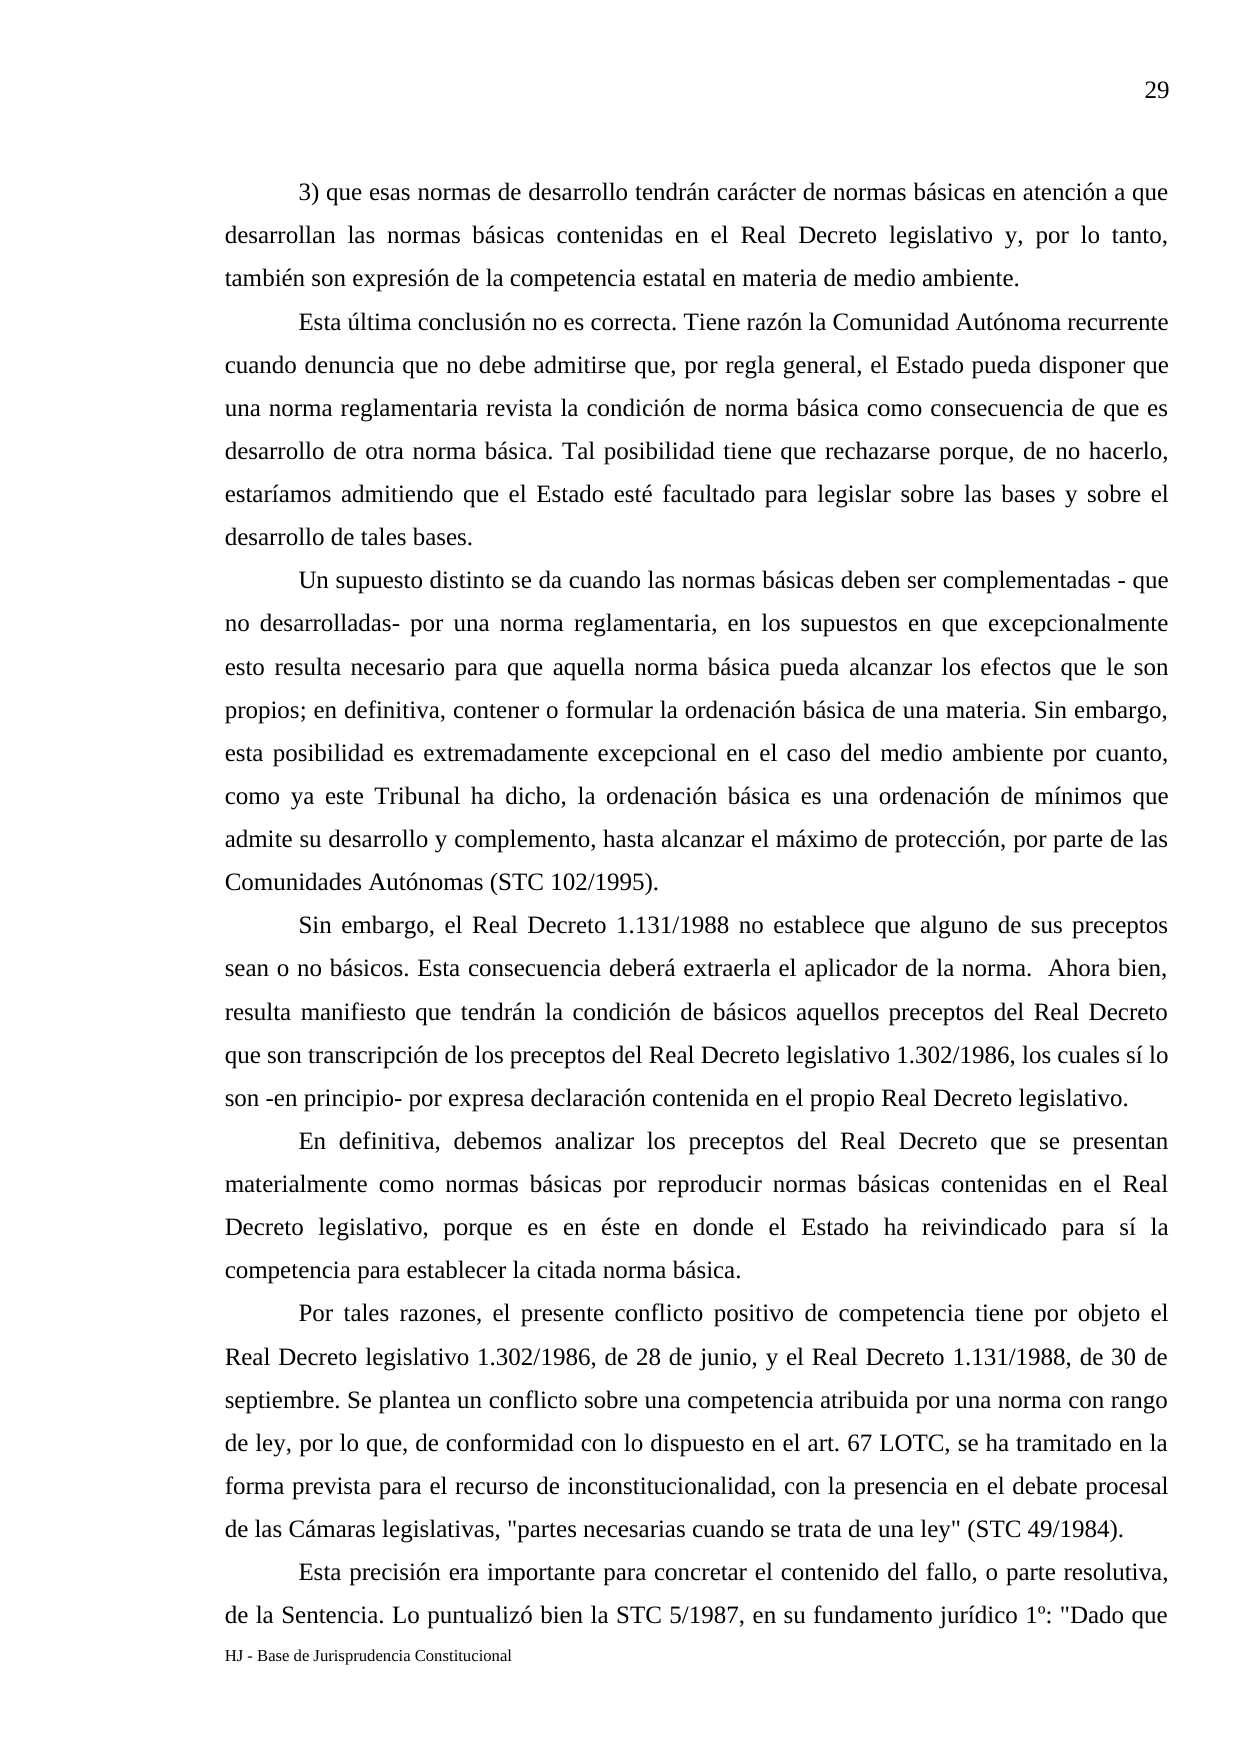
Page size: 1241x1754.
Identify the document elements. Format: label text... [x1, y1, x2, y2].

text Sin embargo, el Real Decreto 1.131/1988 no establece que alguno de sus preceptos sean o no básicos. Esta consecuencia deberá extraerla el aplicador de la norma. Ahora bien, resulta manifiesto que tendrán la condición de básicos aquellos preceptos del Real Decreto que son transcripción de los preceptos del Real Decreto legislativo 1.302/1986, los cuales sí lo son -en principio- por expresa declaración contenida en el propio Real Decreto legislativo. [224, 910, 1169, 1112]
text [224, 1557, 1169, 1629]
text Esta última conclusión no es correcta. Tiene razón la Comunidad Autónoma recurrente cuando denuncia que no debe admitirse que, por regla general, el Estado pueda disponer que una norma reglamentaria revista la condición de norma básica como consecuencia de que es desarrollo de otra norma básica. Tal posibilidad tiene que rechazarse porque, de no hacerlo, estaríamos admitiendo que el Estado esté facultado para legislar sobre las bases y sobre el desarrollo de tales bases. [224, 307, 1169, 551]
text Por tales razones, el presente conflicto positivo de competencia tiene por objeto el Real Decreto legislativo 1.302/1986, de 28 de junio, y el Real Decreto 1.131/1988, de 30 de septiembre. Se plantea un conflicto sobre una competencia atribuida por una norma con rango de ley, por lo que, de conformidad con lo dispuesto en el art. 67 LOTC, se ha tramitado en la forma prevista para el recurso de inconstitucionalidad, con la presencia en el debate procesal de las Cámaras legislativas, "partes necesarias cuando se trata de una ley" (STC 49/1984). [224, 1298, 1169, 1543]
text En definitiva, debemos analizar los preceptos del Real Decreto que se presentan materialmente como normas básicas por reproducir normas básicas contenidas en el Real Decreto legislativo, porque es en éste en donde el Estado ha reivindicado para sí la competencia para establecer la citada norma básica. [224, 1126, 1169, 1284]
text 3) que esas normas de desarrollo tendrán carácter de normas básicas en atención a que desarrollan las normas básicas contenidas en el Real Decreto legislativo y, por lo tanto, también son expresión de la competencia estatal en materia de medio ambiente. [224, 177, 1169, 292]
text Un supuesto distinto se da cuando las normas básicas deben ser complementadas - que no desarrolladas- por una norma reglamentaria, en los supuestos en que excepcionalmente esto resulta necesario para que aquella norma básica pueda alcanzar los efectos que le son propios; en definitiva, contener o formular la ordenación básica de una materia. Sin embargo, esta posibilidad es extremadamente excepcional en el caso del medio ambiente por cuanto, como ya este Tribunal ha dicho, la ordenación básica es una ordenación de mínimos que admite su desarrollo y complemento, hasta alcanzar el máximo de protección, por parte de las Comunidades Autónomas (STC 102/1995). [224, 565, 1169, 896]
